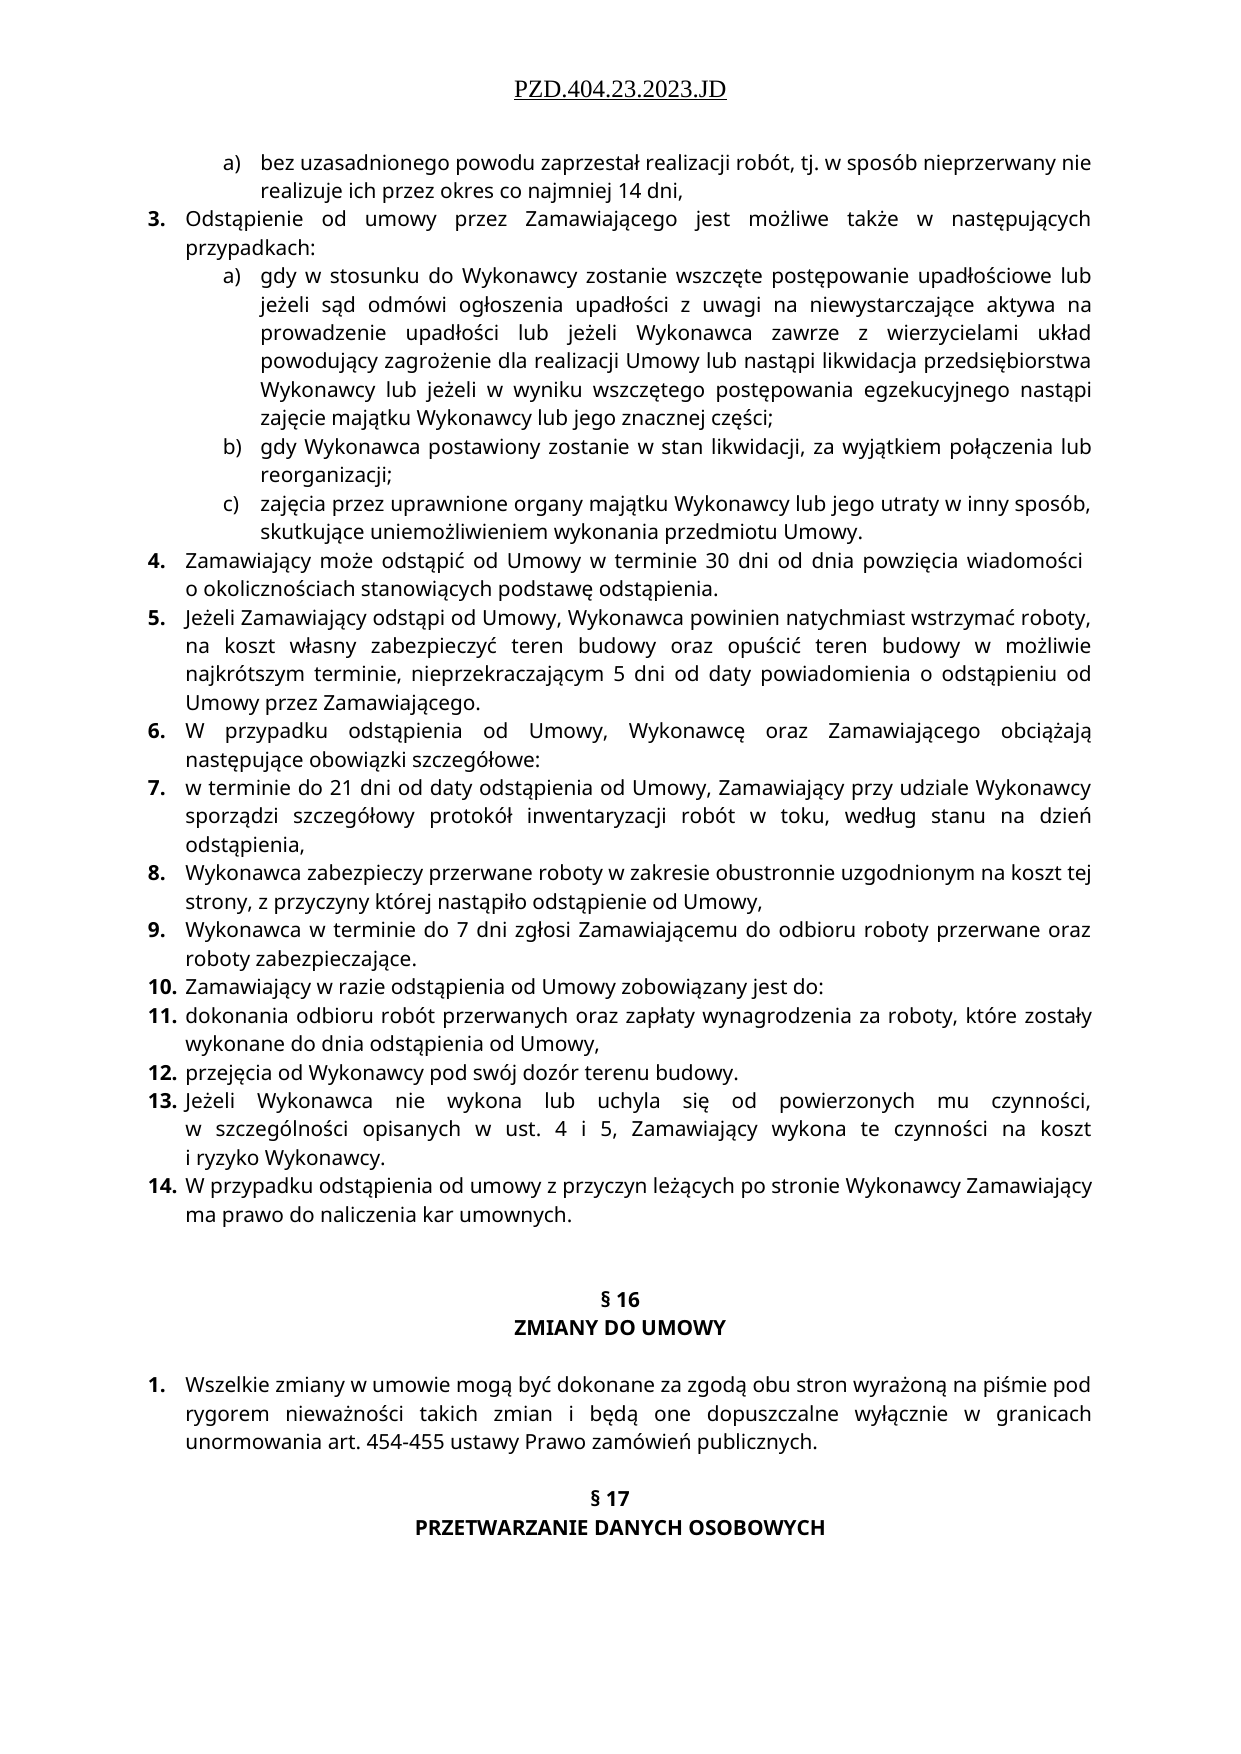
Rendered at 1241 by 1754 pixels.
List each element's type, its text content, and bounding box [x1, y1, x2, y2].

list Wszelkie zmiany w umowie mogą być dokonane za zgodą obu stron wyrażoną na piśmie pod rygorem nieważności takich zmian i będą one dopuszczalne wyłącznie w granicach unormowania art. 454-455 ustawy Prawo zamówień publicznych. [148, 1370, 1093, 1456]
list w terminie do 21 dni od daty odstąpienia od Umowy, Zamawiający przy udziale Wykonawcy sporządzi szczegółowy protokół inwentaryzacji robót w toku, według stanu na dzień odstąpienia, [148, 773, 1093, 858]
text § 17 [554, 1484, 1093, 1513]
list Zamawiający może odstąpić od Umowy w terminie 30 dni od dnia powzięcia wiadomości o okolicznościach stanowiących podstawę odstąpienia. [148, 546, 1093, 603]
list gdy w stosunku do Wykonawcy zostanie wszczęte postępowanie upadłościowe lub jeżeli sąd odmówi ogłoszenia upadłości z uwagi na niewystarczające aktywa na prowadzenie upadłości lub jeżeli Wykonawca zawrze z wierzycielami układ powodujący zagrożenie dla realizacji Umowy lub nastąpi likwidacja przedsiębiorstwa Wykonawcy lub jeżeli w wyniku wszczętego postępowania egzekucyjnego nastąpi zajęcie majątku Wykonawcy lub jego znacznej części; [223, 261, 1093, 432]
list Wykonawca zabezpieczy przerwane roboty w zakresie obustronnie uzgodnionym na koszt tej strony, z przyczyny której nastąpiło odstąpienie od Umowy, [148, 858, 1093, 915]
list Jeżeli Zamawiający odstąpi od Umowy, Wykonawca powinien natychmiast wstrzymać roboty, na koszt własny zabezpieczyć teren budowy oraz opuścić teren budowy w możliwie najkrótszym terminie, nieprzekraczającym 5 dni od daty powiadomienia o odstąpieniu od Umowy przez Zamawiającego. [148, 603, 1093, 716]
list Odstąpienie od umowy przez Zamawiającego jest możliwe także w następujących przypadkach: [148, 204, 1093, 261]
list Zamawiający w razie odstąpienia od Umowy zobowiązany jest do: [148, 972, 1093, 1001]
list bez uzasadnionego powodu zaprzestał realizacji robót, tj. w sposób nieprzerwany nie realizuje ich przez okres co najmniej 14 dni, [223, 148, 1093, 204]
text PRZETWARZANIE DANYCH OSOBOWYCH [148, 1513, 1093, 1541]
text § 16 [148, 1285, 1093, 1313]
list Wykonawca w terminie do 7 dni zgłosi Zamawiającemu do odbioru roboty przerwane oraz roboty zabezpieczające. [148, 915, 1093, 972]
list gdy Wykonawca postawiony zostanie w stan likwidacji, za wyjątkiem połączenia lub reorganizacji; [223, 432, 1093, 489]
text ZMIANY DO UMOWY [148, 1313, 1093, 1342]
list dokonania odbioru robót przerwanych oraz zapłaty wynagrodzenia za roboty, które zostały wykonane do dnia odstąpienia od Umowy, [148, 1001, 1093, 1058]
list przejęcia od Wykonawcy pod swój dozór terenu budowy. [148, 1058, 1093, 1086]
list zajęcia przez uprawnione organy majątku Wykonawcy lub jego utraty w inny sposób, skutkujące uniemożliwieniem wykonania przedmiotu Umowy. [223, 489, 1093, 546]
list W przypadku odstąpienia od Umowy, Wykonawcę oraz Zamawiającego obciążają następujące obowiązki szczegółowe: [148, 716, 1093, 773]
list W przypadku odstąpienia od umowy z przyczyn leżących po stronie Wykonawcy Zamawiający ma prawo do naliczenia kar umownych. [148, 1171, 1093, 1228]
list Jeżeli Wykonawca nie wykona lub uchyla się od powierzonych mu czynności, w szczególności opisanych w ust. 4 i 5, Zamawiający wykona te czynności na koszt i ryzyko Wykonawcy. [148, 1086, 1093, 1171]
